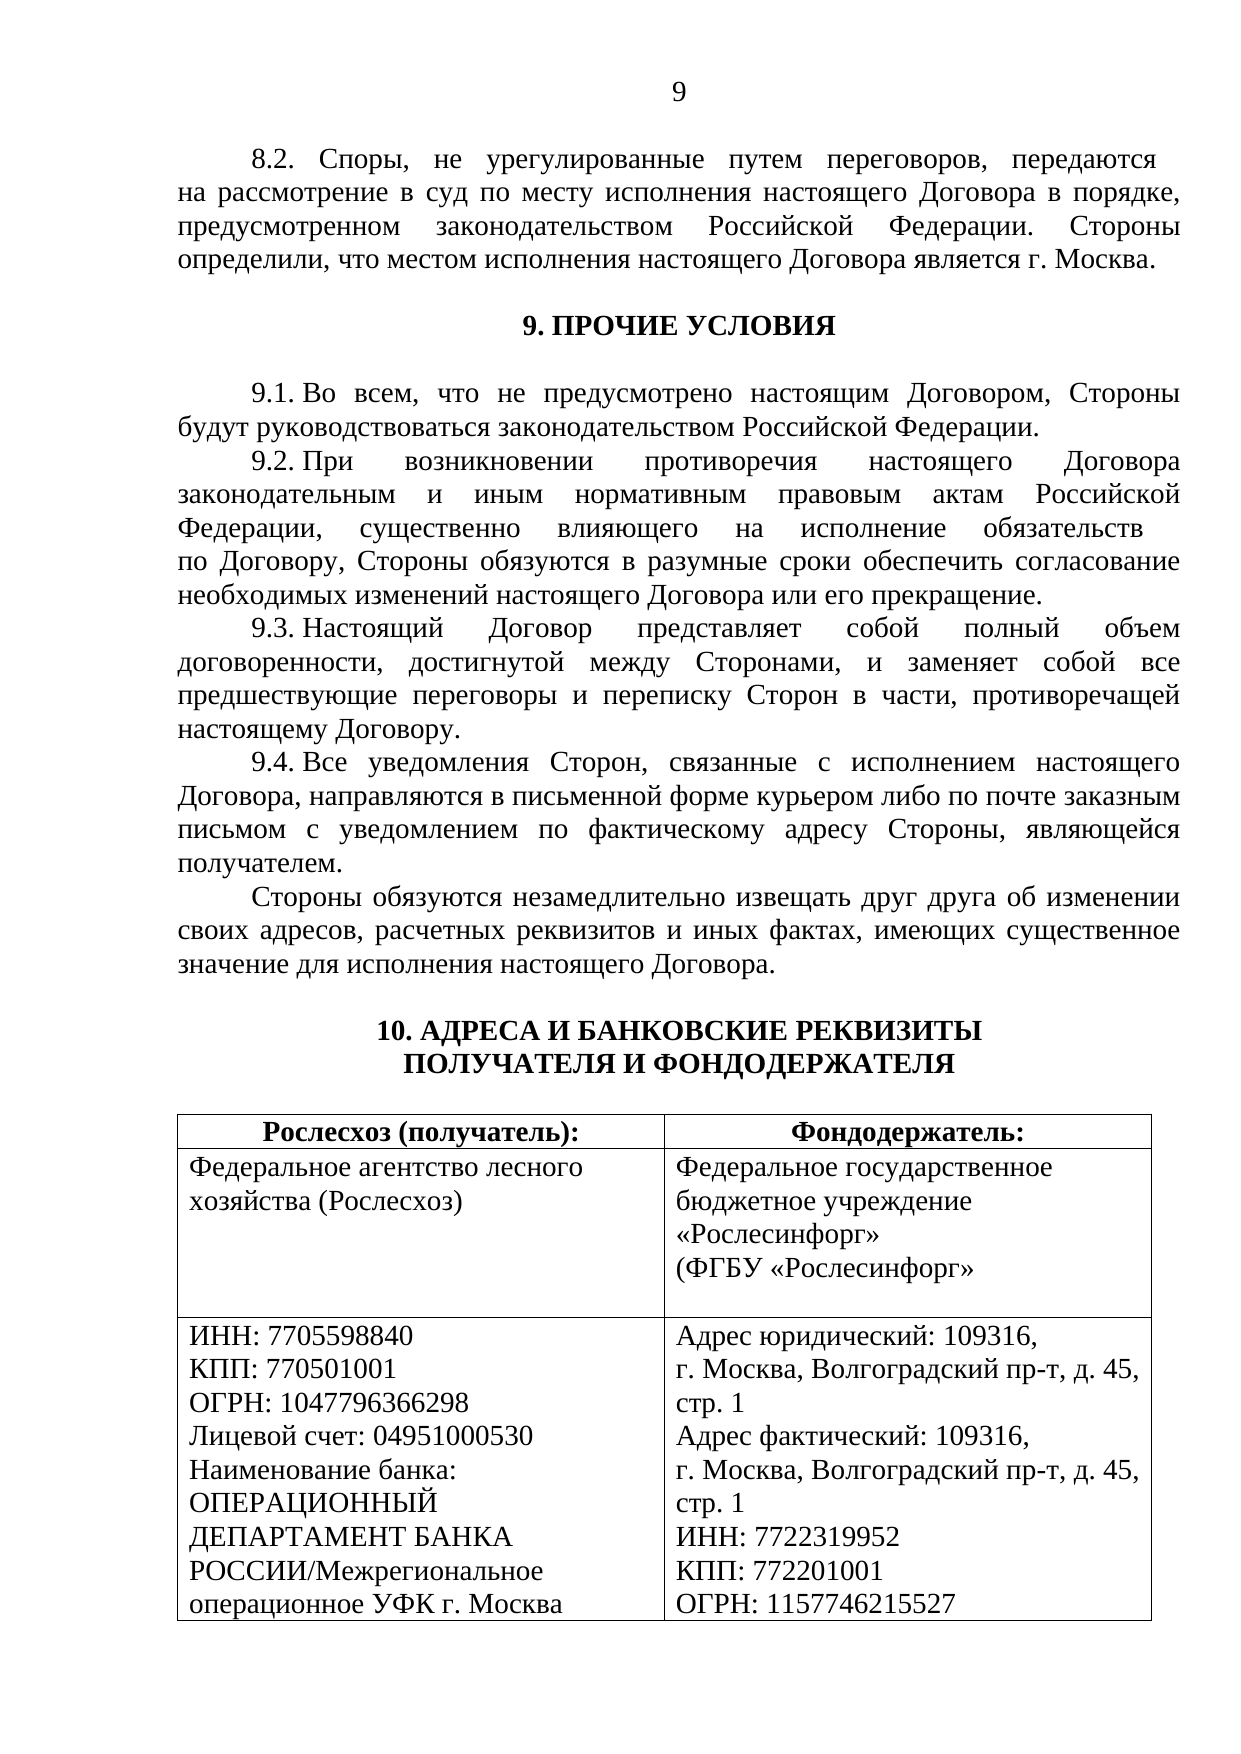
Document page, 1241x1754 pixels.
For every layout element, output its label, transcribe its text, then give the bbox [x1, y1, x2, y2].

table_header Фондодержатель: [665, 1115, 1151, 1148]
text 9.1. Во всем, что не предусмотрено настоящим Договором, Стороны будут руководствоваться законодательством Российской Федерации. [177, 376, 1181, 443]
text 10. АДРЕСА И БАНКОВСКИЕ РЕКВИЗИТЫ ПОЛУЧАТЕЛЯ И ФОНДОДЕРЖАТЕЛЯ [177, 1013, 1181, 1080]
table_header Рослесхоз (получатель): [178, 1115, 664, 1148]
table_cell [665, 1318, 1151, 1620]
table_cell Федеральное государственное бюджетное учреждение «Рослесинфорг» (ФГБУ «Рослесинфорг» [665, 1149, 1151, 1317]
text 9. ПРОЧИЕ УСЛОВИЯ [177, 308, 1181, 342]
text 9.3. Настоящий Договор представляет собой полный объем договоренности, достигнутой между Сторонами, и заменяет собой все предшествующие переговоры и переписку Сторон в части, противоречащей настоящему Договору. [177, 610, 1181, 744]
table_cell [178, 1318, 664, 1620]
table_cell Федеральное агентство лесного хозяйства (Рослесхоз) [178, 1149, 664, 1317]
text Стороны обязуются незамедлительно извещать друг друга об изменении своих адресов, расчетных реквизитов и иных фактах, имеющих существенное значение для исполнения настоящего Договора. [177, 879, 1181, 979]
text 8.2. Споры, не урегулированные путем переговоров, передаются на рассмотрение в суд по месту исполнения настоящего Договора в порядке, предусмотренном законодательством Российской Федерации. Стороны определили, что местом исполнения настоящего Договора является г. Москва. [177, 141, 1181, 275]
text 9.2. При возникновении противоречия настоящего Договора законодательным и иным нормативным правовым актам Российской Федерации, существенно влияющего на исполнение обязательств по Договору, Стороны обязуются в разумные сроки обеспечить согласование необходимых изменений настоящего Договора или его прекращение. [177, 443, 1181, 610]
text 9.4. Все уведомления Сторон, связанные с исполнением настоящего Договора, направляются в письменной форме курьером либо по почте заказным письмом с уведомлением по фактическому адресу Стороны, являющейся получателем. [177, 744, 1181, 879]
